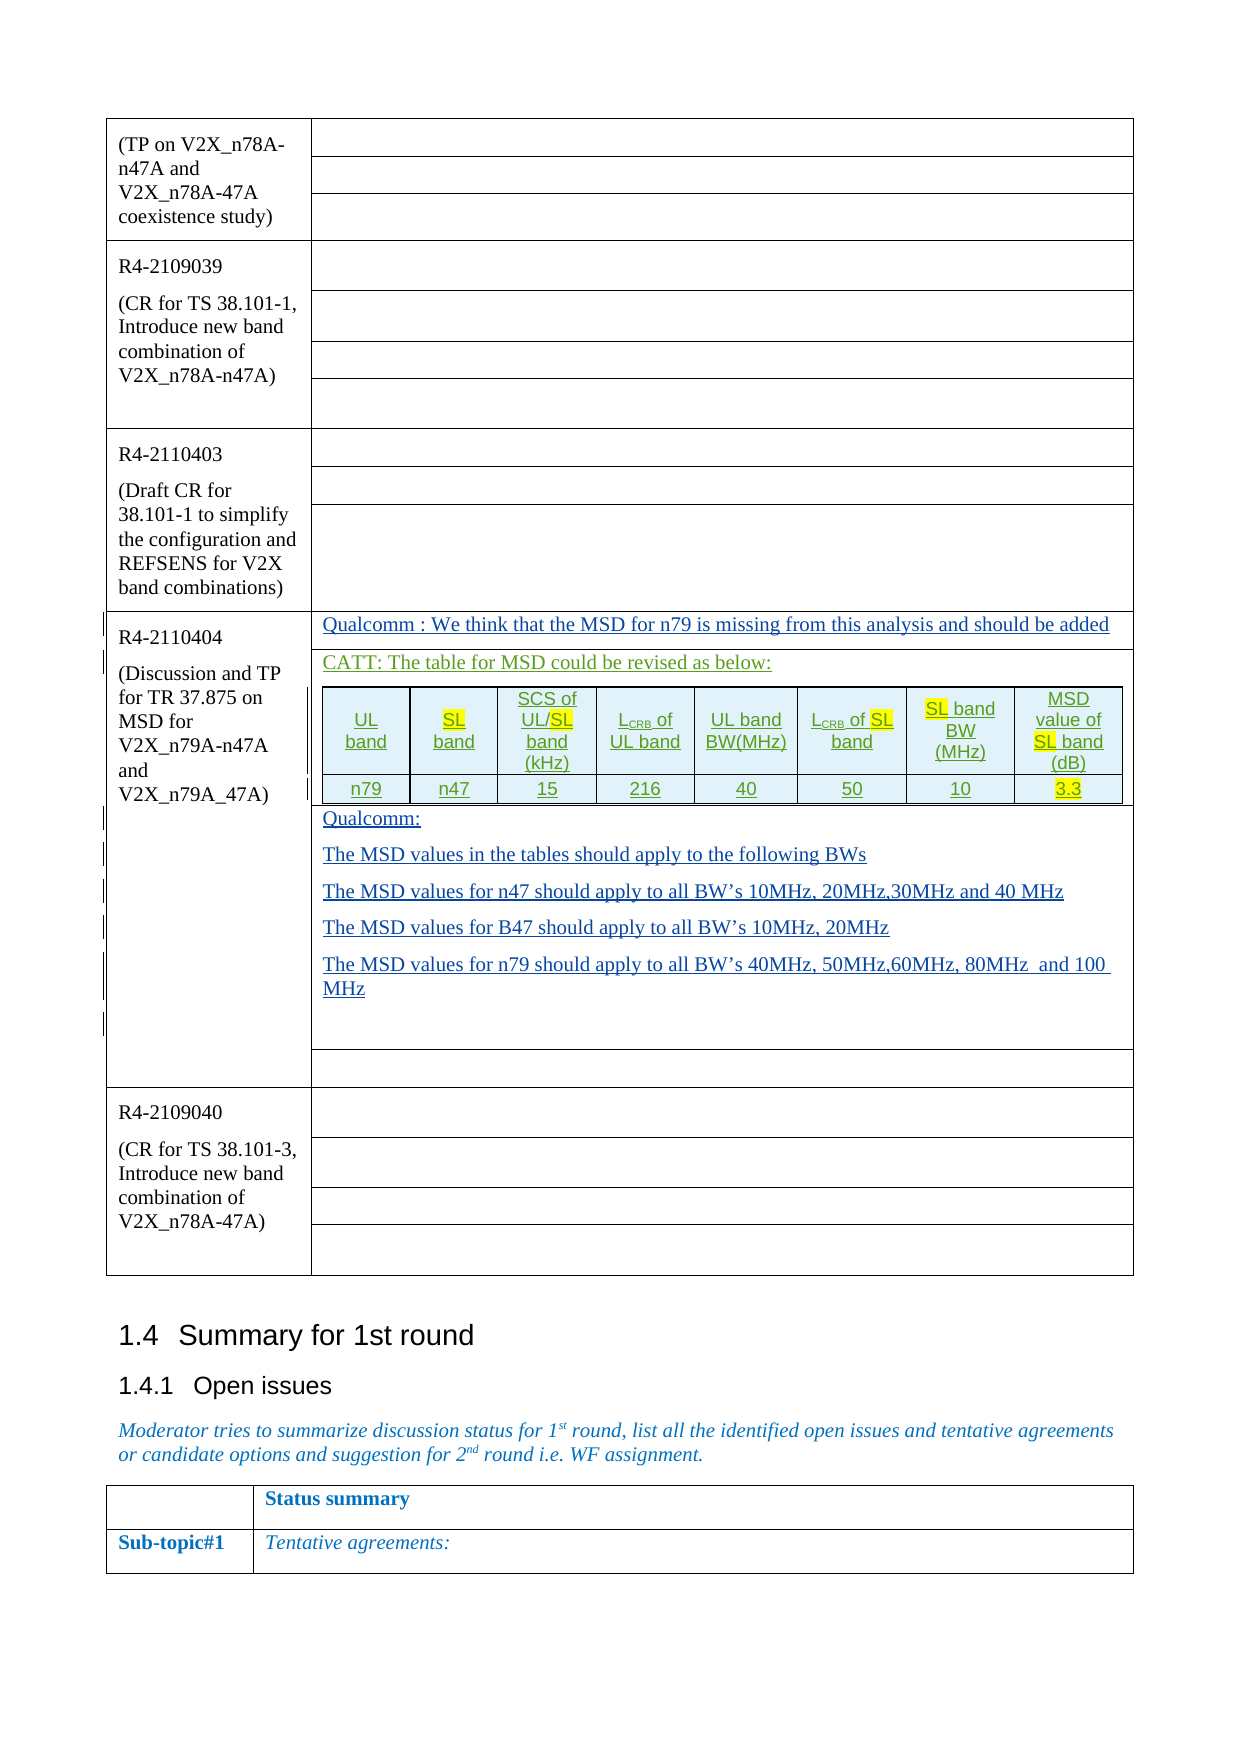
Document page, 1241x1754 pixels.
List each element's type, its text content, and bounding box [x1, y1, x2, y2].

table_cell R4-2110403 (Draft CR for 38.101-1 to simplify the configuration and REFSENS for V2X band combinations) [107, 429, 311, 611]
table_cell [254, 1530, 1133, 1573]
table_cell [312, 505, 1133, 611]
table_cell R4-2109039 (CR for TS 38.101-1, Introduce new band combination of V2X_n78A-n47A) [107, 241, 311, 428]
table_cell [312, 194, 1133, 240]
table_cell [312, 241, 1133, 290]
table_cell [312, 650, 1133, 804]
table_cell [312, 291, 1133, 341]
table_header [107, 1486, 253, 1529]
table_cell [312, 1225, 1133, 1274]
table_cell [312, 467, 1133, 503]
table_cell [312, 342, 1133, 378]
table_cell [312, 429, 1133, 466]
table_cell [312, 157, 1133, 193]
table_cell [312, 1138, 1133, 1187]
subtitle Summary for 1st round [118, 1318, 1122, 1352]
table_cell [312, 379, 1133, 428]
table_cell [312, 1050, 1133, 1087]
table_header Status summary [254, 1486, 1133, 1529]
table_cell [107, 119, 311, 240]
table_cell R4-2109040 (CR for TS 38.101-3, Introduce new band combination of V2X_n78A-47A) [107, 1088, 311, 1274]
table_cell [312, 612, 1133, 649]
table_cell [312, 1088, 1133, 1137]
text Moderator tries to summarize discussion status for 1st round, list all the identified open issues and tentative agreements or candidate options and suggestion for 2nd round i.e. WF assignment. [118, 1418, 1122, 1466]
table_cell [312, 806, 1133, 1049]
table_cell R4-2110404 (Discussion and TP for TR 37.875 on MSD for V2X_n79A-n47A and V2X_n79A_47A) [107, 612, 311, 1087]
table_cell Sub-topic#1 [107, 1530, 253, 1573]
subtitle Open issues [118, 1371, 1122, 1399]
table_cell [312, 1188, 1133, 1224]
table_cell [312, 119, 1133, 156]
